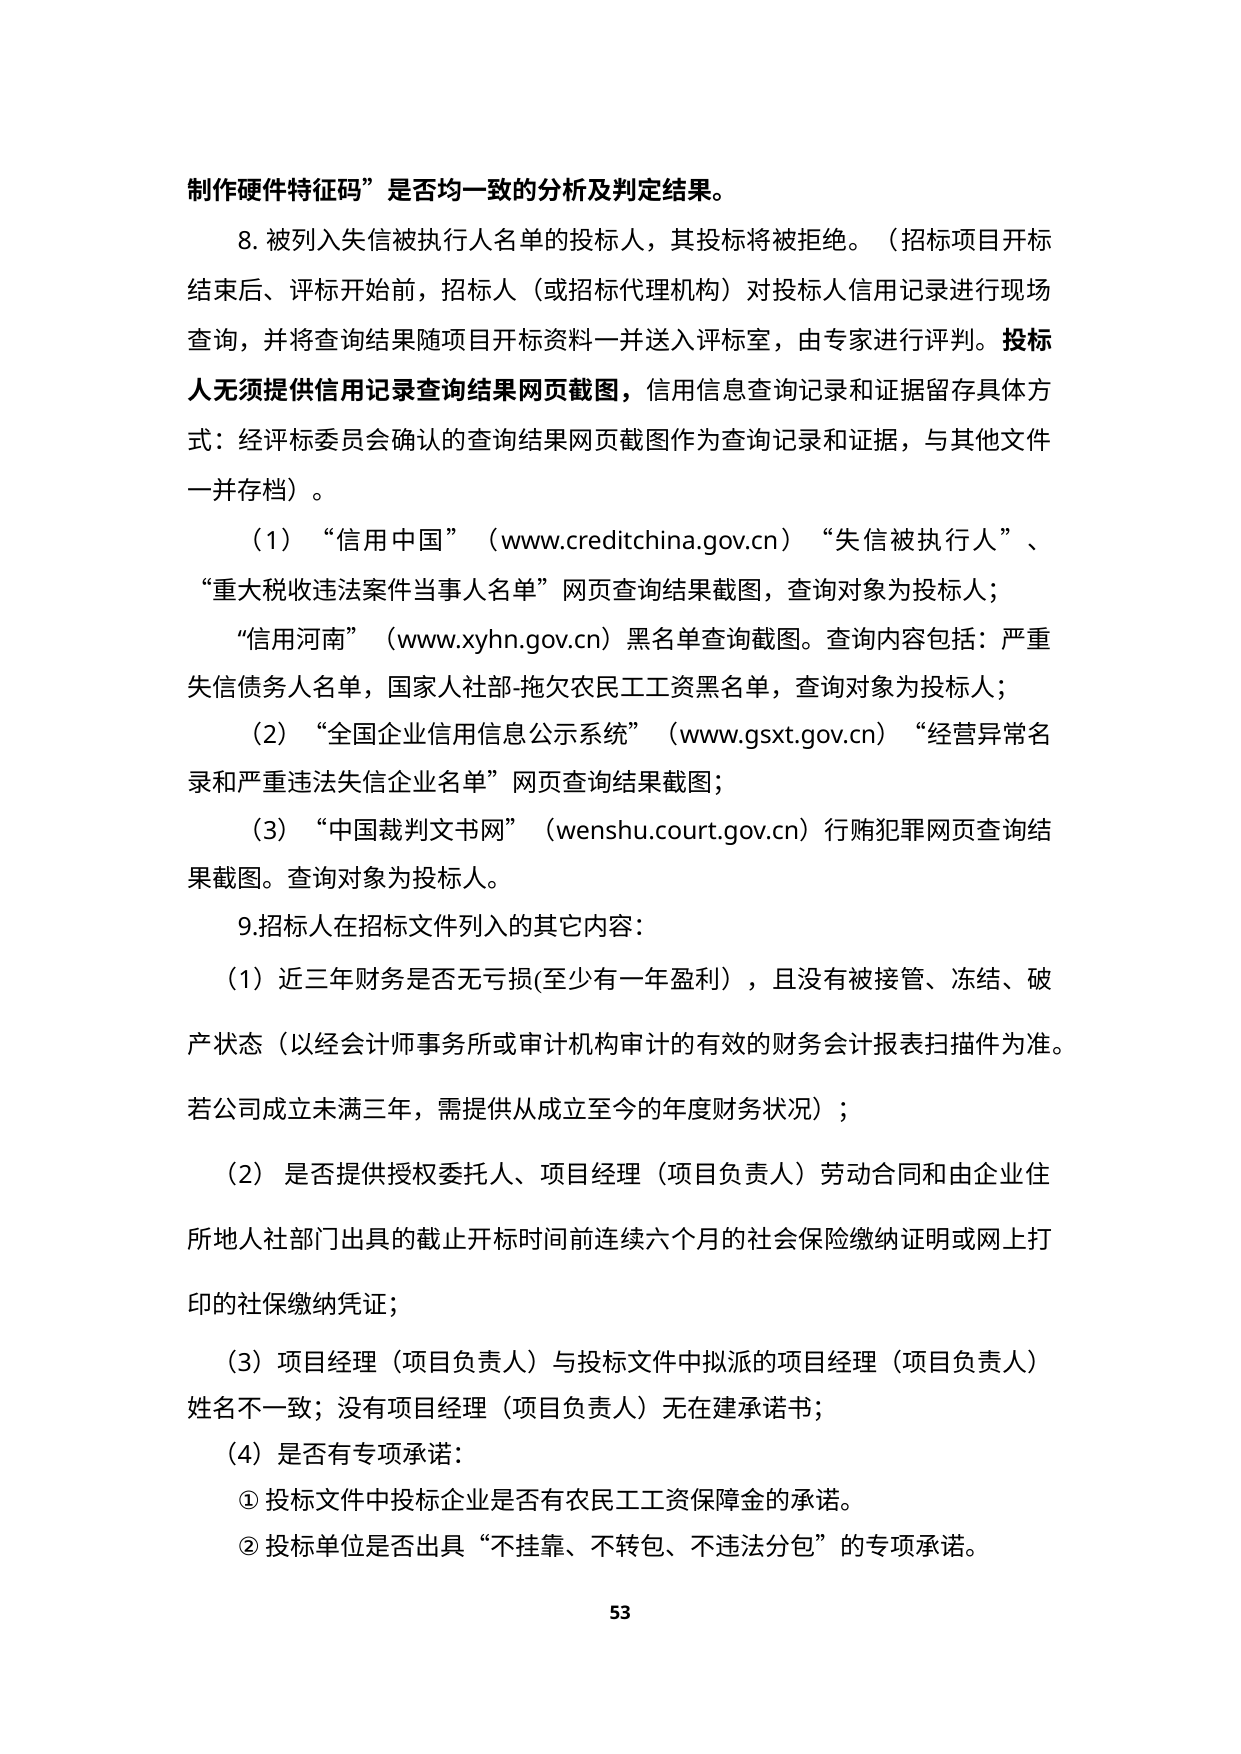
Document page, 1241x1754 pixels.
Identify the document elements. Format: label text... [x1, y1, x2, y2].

text （2） 是否提供授权委托人、项目经理（项目负责人）劳动合同和由企业住所地人社部门出具的截止开标时间前连续六个月的社会保险缴纳证明或网上打印的社保缴纳凭证； [187, 1140, 1053, 1335]
text ①投标文件中投标企业是否有农民工工资保障金的承诺。 [187, 1473, 1053, 1518]
text （1）“信用中国”（www.creditchina.gov.cn）“失信被执行人”、“重大税收违法案件当事人名单”网页查询结果截图，查询对象为投标人； [187, 510, 1053, 610]
text 9.招标人在招标文件列入的其它内容： [187, 897, 1053, 945]
text （3）项目经理（项目负责人）与投标文件中拟派的项目经理（项目负责人）姓名不一致；没有项目经理（项目负责人）无在建承诺书； [187, 1335, 1053, 1427]
text 8. 被列入失信被执行人名单的投标人，其投标将被拒绝。（招标项目开标结束后、评标开始前，招标人（或招标代理机构）对投标人信用记录进行现场查询，并将查询结果随项目开标资料一并送入评标室，由专家进行评判。投标人无须提供信用记录查询结果网页截图，信用信息查询记录和证据留存具体方式：经评标委员会确认的查询结果网页截图作为查询记录和证据，与其他文件一并存档）。 [187, 210, 1053, 510]
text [187, 160, 1053, 210]
text “信用河南”（www.xyhn.gov.cn）黑名单查询截图。查询内容包括：严重失信债务人名单，国家人社部-拖欠农民工工资黑名单，查询对象为投标人； [187, 610, 1053, 706]
text （4）是否有专项承诺： [187, 1427, 1053, 1473]
text ②投标单位是否出具“不挂靠、不转包、不违法分包”的专项承诺。 [187, 1518, 1053, 1564]
text （2）“全国企业信用信息公示系统”（www.gsxt.gov.cn）“经营异常名录和严重违法失信企业名单”网页查询结果截图； [187, 706, 1053, 801]
text （3）“中国裁判文书网”（wenshu.court.gov.cn）行贿犯罪网页查询结果截图。查询对象为投标人。 [187, 801, 1053, 897]
text （1）近三年财务是否无亏损(至少有一年盈利），且没有被接管、冻结、破产状态（以经会计师事务所或审计机构审计的有效的财务会计报表扫描件为准。若公司成立未满三年，需提供从成立至今的年度财务状况）； [187, 945, 1053, 1140]
